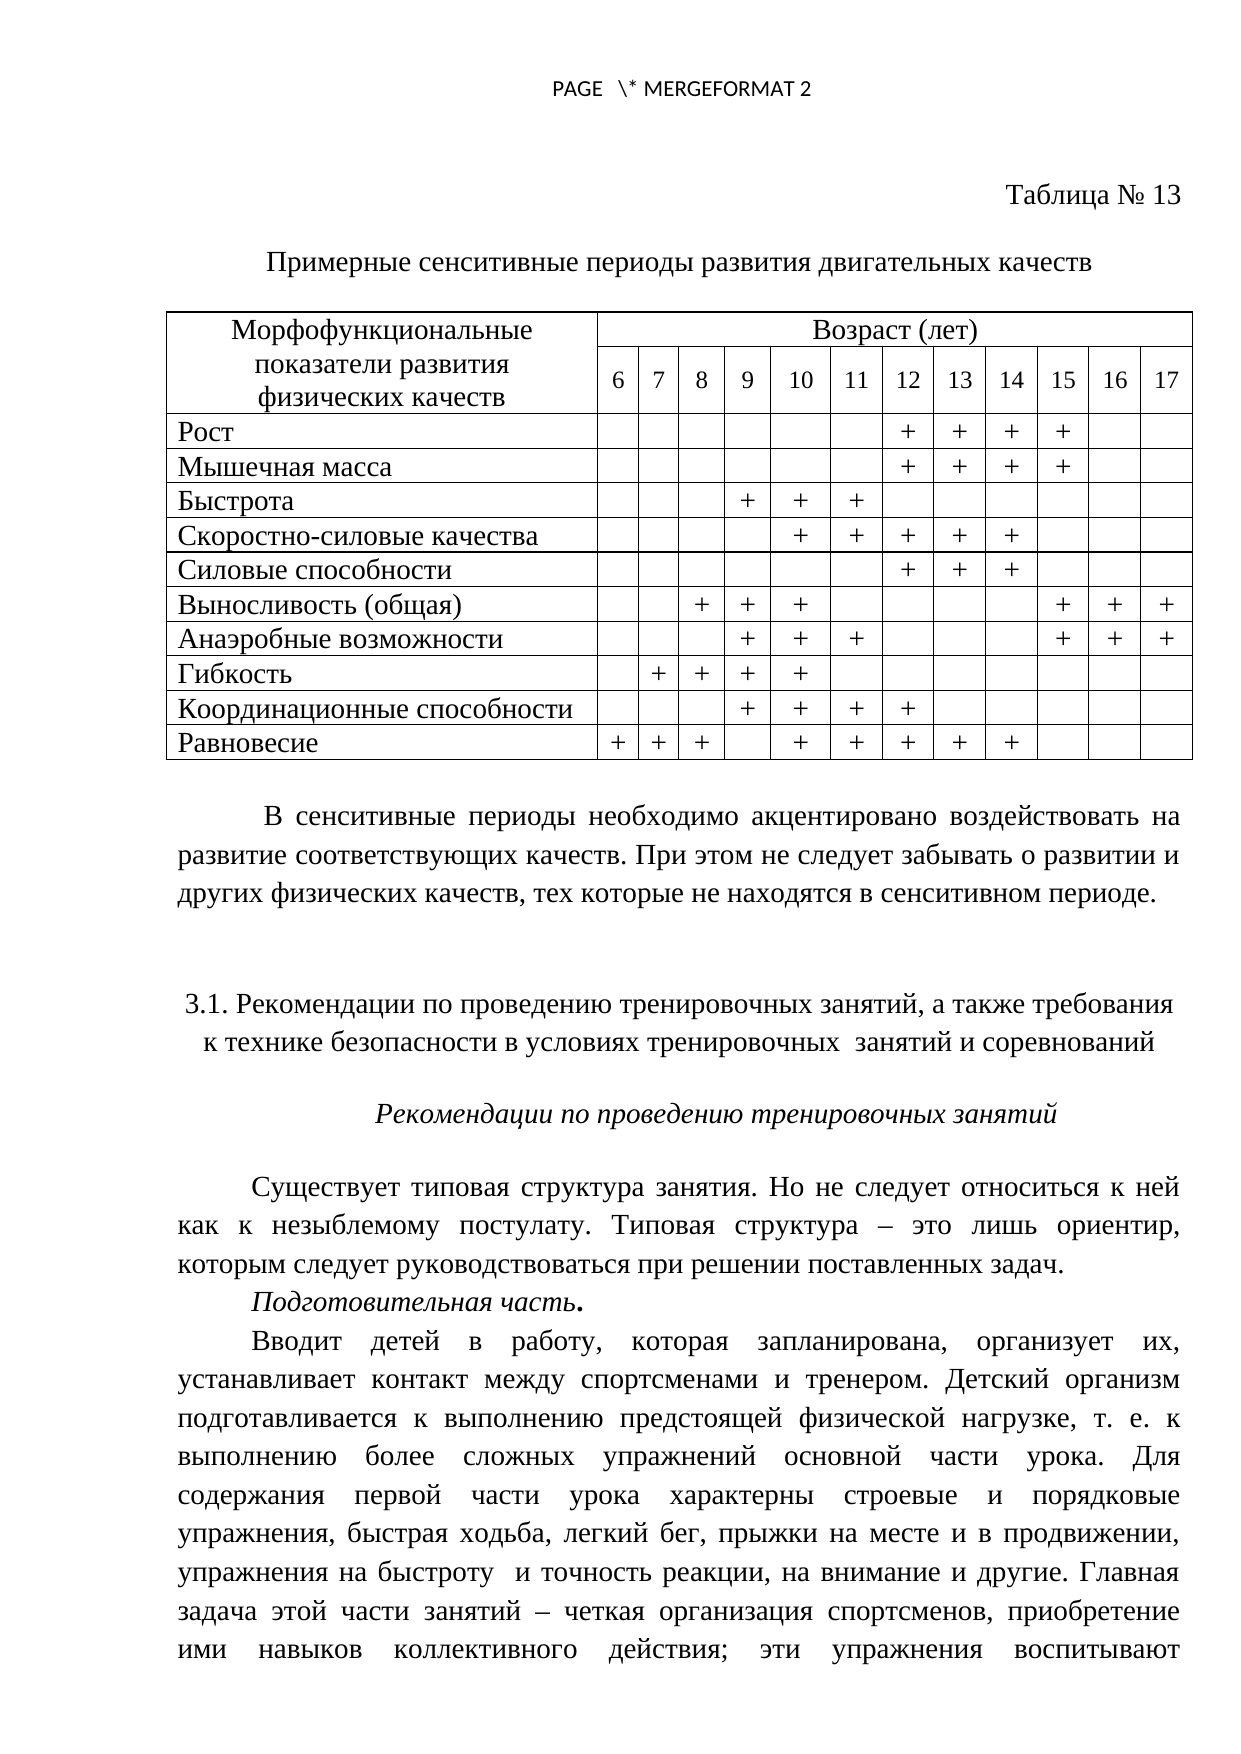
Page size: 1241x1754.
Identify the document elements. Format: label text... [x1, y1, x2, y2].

table_cell [598, 622, 638, 655]
table_cell + [598, 725, 638, 759]
table_cell [1089, 553, 1140, 586]
table_cell + [1141, 587, 1192, 621]
table_cell + [1038, 622, 1088, 655]
table_cell [725, 553, 770, 586]
table_cell + [883, 518, 933, 551]
table_cell [883, 587, 933, 621]
table_cell [725, 449, 770, 482]
table_cell 12 [883, 347, 933, 413]
table_cell [1038, 656, 1088, 690]
table_cell [1089, 449, 1140, 482]
table_cell + [883, 449, 933, 482]
table_cell [679, 483, 724, 517]
table_cell [1089, 483, 1140, 517]
text В сенситивные периоды необходимо акцентировано воздействовать на развитие соответствующих качеств. При этом не следует забывать о развитии и других физических качеств, тех которые не находятся в сенситивном периоде. [177, 798, 1181, 909]
table_cell [1141, 414, 1192, 448]
table_cell + [771, 587, 830, 621]
table_cell [639, 622, 678, 655]
table_cell [598, 449, 638, 482]
table_cell [934, 691, 985, 724]
table_cell [1141, 449, 1192, 482]
table_cell + [986, 518, 1037, 551]
text Существует типовая структура занятия. Но не следует относиться к ней как к незыблемому постулату. Типовая структура – это лишь ориентир, которым следует руководствоваться при решении поставленных задач. [177, 1169, 1181, 1279]
table_cell + [639, 725, 678, 759]
table_cell [598, 553, 638, 586]
table_cell 16 [1089, 347, 1140, 413]
table_cell Анаэробные возможности [167, 622, 597, 655]
table_cell [1089, 414, 1140, 448]
table_cell [1038, 553, 1088, 586]
table_cell + [1141, 622, 1192, 655]
table_cell + [934, 518, 985, 551]
table_cell [934, 483, 985, 517]
table_cell [639, 414, 678, 448]
table_cell [639, 587, 678, 621]
table_cell Равновесие [167, 725, 597, 759]
table_cell [934, 587, 985, 621]
table_cell [831, 553, 882, 586]
table_cell + [831, 691, 882, 724]
table_cell + [831, 518, 882, 551]
text Рекомендации по проведению тренировочных занятий [177, 1097, 1181, 1130]
table_cell + [831, 622, 882, 655]
table_cell [725, 518, 770, 551]
table_cell Быстрота [167, 483, 597, 517]
table_cell [986, 656, 1037, 690]
table_cell Выносливость (общая) [167, 587, 597, 621]
table_cell [598, 656, 638, 690]
table_cell [639, 449, 678, 482]
table_cell + [679, 587, 724, 621]
table_cell [1038, 483, 1088, 517]
table_cell + [771, 483, 830, 517]
table_cell [1141, 518, 1192, 551]
table_cell + [934, 553, 985, 586]
table_cell + [1038, 587, 1088, 621]
table_cell + [639, 656, 678, 690]
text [177, 1323, 1181, 1665]
table_cell [1089, 691, 1140, 724]
table_cell [1038, 725, 1088, 759]
table_cell + [934, 449, 985, 482]
table_cell [679, 414, 724, 448]
table_cell + [771, 622, 830, 655]
table_cell 6 [598, 347, 638, 413]
table_cell 17 [1141, 347, 1192, 413]
table_cell Координационные способности [167, 691, 597, 724]
table_cell [1038, 518, 1088, 551]
table_cell 9 [725, 347, 770, 413]
table_cell [771, 553, 830, 586]
table_cell [679, 553, 724, 586]
table_cell [639, 691, 678, 724]
table_cell + [725, 622, 770, 655]
table_cell [1141, 483, 1192, 517]
table_cell Гибкость [167, 656, 597, 690]
table_cell + [986, 414, 1037, 448]
table_cell 15 [1038, 347, 1088, 413]
table_cell [598, 414, 638, 448]
table_cell + [831, 483, 882, 517]
table_cell + [771, 725, 830, 759]
table_cell 10 [771, 347, 830, 413]
table_cell [639, 553, 678, 586]
table_cell + [1089, 622, 1140, 655]
table_cell [883, 656, 933, 690]
table_cell [725, 414, 770, 448]
table_cell + [883, 414, 933, 448]
table_cell + [725, 587, 770, 621]
table_cell [883, 483, 933, 517]
table_cell + [679, 725, 724, 759]
table_cell Силовые способности [167, 553, 597, 586]
table_cell [1089, 518, 1140, 551]
table_cell [883, 622, 933, 655]
table_cell [1141, 691, 1192, 724]
table_cell Скоростно-силовые качества [167, 518, 597, 551]
table_cell + [883, 725, 933, 759]
table_cell 7 [639, 347, 678, 413]
table_cell + [934, 414, 985, 448]
text Примерные сенситивные периоды развития двигательных качеств [177, 244, 1181, 278]
table_cell [934, 656, 985, 690]
table_cell + [1038, 414, 1088, 448]
table_cell 11 [831, 347, 882, 413]
table_cell + [986, 725, 1037, 759]
table_cell [831, 414, 882, 448]
table_cell [1141, 656, 1192, 690]
table_cell + [725, 656, 770, 690]
table_cell + [679, 656, 724, 690]
table_cell [679, 622, 724, 655]
table_cell [639, 483, 678, 517]
table_cell [639, 518, 678, 551]
text Таблица № 13 [177, 177, 1181, 211]
table_cell + [771, 518, 830, 551]
table_cell [1089, 656, 1140, 690]
table_header Морфофункциональные показатели развития физических качеств [167, 313, 597, 413]
table_cell [598, 691, 638, 724]
table_cell + [771, 656, 830, 690]
table_cell [679, 691, 724, 724]
table_cell [679, 518, 724, 551]
table_cell [986, 622, 1037, 655]
table_cell + [986, 553, 1037, 586]
table_cell + [1038, 449, 1088, 482]
table_cell + [883, 553, 933, 586]
table_cell [598, 518, 638, 551]
table_cell [831, 449, 882, 482]
table_cell [771, 449, 830, 482]
table_cell [831, 656, 882, 690]
table_cell + [934, 725, 985, 759]
table_cell + [883, 691, 933, 724]
table_cell + [725, 483, 770, 517]
table_cell + [771, 691, 830, 724]
table_cell + [725, 691, 770, 724]
table_cell 8 [679, 347, 724, 413]
table_cell [986, 483, 1037, 517]
table_cell [986, 691, 1037, 724]
table_cell Рост [167, 414, 597, 448]
table_cell [598, 483, 638, 517]
table_cell [1141, 553, 1192, 586]
table_cell [679, 449, 724, 482]
table_cell [934, 622, 985, 655]
table_cell [725, 725, 770, 759]
table_cell [1141, 725, 1192, 759]
text 3.1. Рекомендации по проведению тренировочных занятий, а также требования к технике безопасности в условиях тренировочных занятий и соревнований [177, 986, 1181, 1058]
table_cell [1038, 691, 1088, 724]
table_cell Мышечная масса [167, 449, 597, 482]
text Подготовительная часть. [177, 1284, 1181, 1318]
table_cell 14 [986, 347, 1037, 413]
table_header Возраст (лет) [598, 313, 1192, 346]
table_cell [986, 587, 1037, 621]
table_cell [771, 414, 830, 448]
table_cell 13 [934, 347, 985, 413]
table_cell [1089, 725, 1140, 759]
table_cell + [986, 449, 1037, 482]
table_cell + [1089, 587, 1140, 621]
table_cell [598, 587, 638, 621]
table_cell [831, 587, 882, 621]
table_cell + [831, 725, 882, 759]
